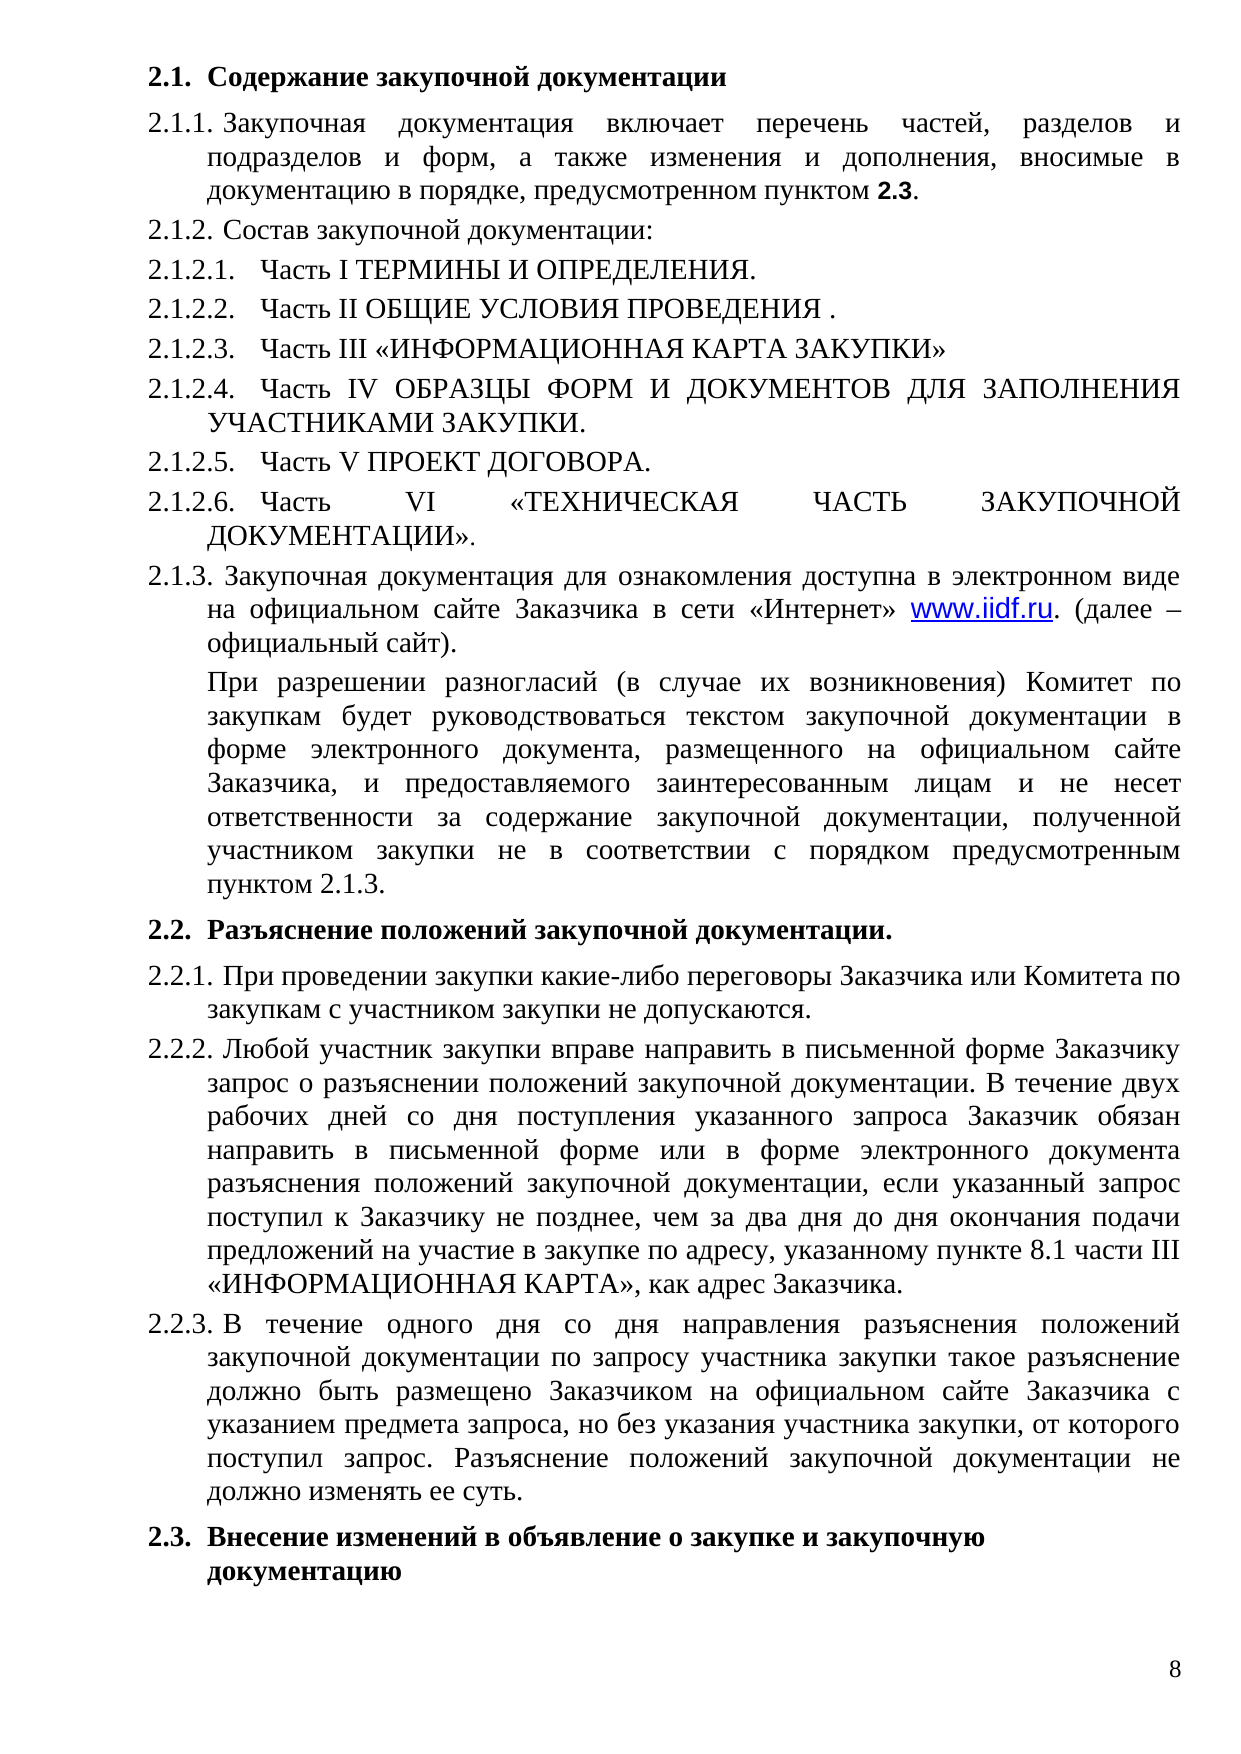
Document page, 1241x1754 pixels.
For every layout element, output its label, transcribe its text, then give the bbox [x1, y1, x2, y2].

list Часть III «ИНФОРМАЦИОННАЯ КАРТА ЗАКУПКИ» [148, 331, 1181, 365]
subtitle Состав закупочной документации: [148, 212, 1181, 246]
list Любой участник закупки вправе направить в письменной форме Заказчику запрос о разъяснении положений закупочной документации. В течение двух рабочих дней со дня поступления указанного запроса Заказчик обязан направить в письменной форме или в форме электронного документа разъяснения положений закупочной документации, если указанный запрос поступил к Заказчику не позднее, чем за два дня до дня окончания подачи предложений на участие в закупке по адресу, указанному пункте 8.1 части III «ИНФОРМАЦИОННАЯ КАРТА», как адрес Заказчика. [148, 1031, 1181, 1299]
list Часть II ОБЩИЕ УСЛОВИЯ ПРОВЕДЕНИЯ . [148, 292, 1181, 325]
subtitle Разъяснение положений закупочной документации. [148, 912, 1181, 945]
subtitle Внесение изменений в объявление о закупке и закупочную документацию [148, 1519, 1181, 1587]
subtitle 2.1.3. Закупочная документация для ознакомления доступна в электронном виде на официальном сайте Заказчика в сети «Интернет» www.iidf.ru. (далее – официальный сайт). [148, 558, 1181, 658]
list При проведении закупки какие-либо переговоры Заказчика или Комитета по закупкам с участником закупки не допускаются. [148, 958, 1181, 1025]
list В течение одного дня со дня направления разъяснения положений закупочной документации по запросу участника закупки такое разъяснение должно быть размещено Заказчиком на официальном сайте Заказчика с указанием предмета запроса, но без указания участника закупки, от которого поступил запрос. Разъяснение положений закупочной документации не должно изменять ее суть. [148, 1306, 1181, 1507]
subtitle Содержание закупочной документации [148, 59, 1181, 93]
list Часть IV ОБРАЗЦЫ ФОРМ И ДОКУМЕНТОВ ДЛЯ ЗАПОЛНЕНИЯ УЧАСТНИКАМИ ЗАКУПКИ. [148, 371, 1181, 438]
subtitle При разрешении разногласий (в случае их возникновения) Комитет по закупкам будет руководствоваться текстом закупочной документации в форме электронного документа, размещенного на официальном сайте Заказчика, и предоставляемого заинтересованным лицам и не несет ответственности за содержание закупочной документации, полученной участником закупки не в соответствии с порядком предусмотренным пунктом 2.1.3. [207, 664, 1181, 899]
subtitle Закупочная документация включает перечень частей, разделов и подразделов и форм, а также изменения и дополнения, вносимые в документацию в порядке, предусмотренном пунктом 2.3. [148, 105, 1181, 206]
list Часть VI «ТЕХНИЧЕСКАЯ ЧАСТЬ ЗАКУПОЧНОЙ ДОКУМЕНТАЦИИ». [148, 484, 1181, 551]
list Часть I ТЕРМИНЫ И ОПРЕДЕЛЕНИЯ. [148, 252, 1181, 285]
list Часть V ПРОЕКТ ДОГОВОРА. [148, 444, 1181, 478]
